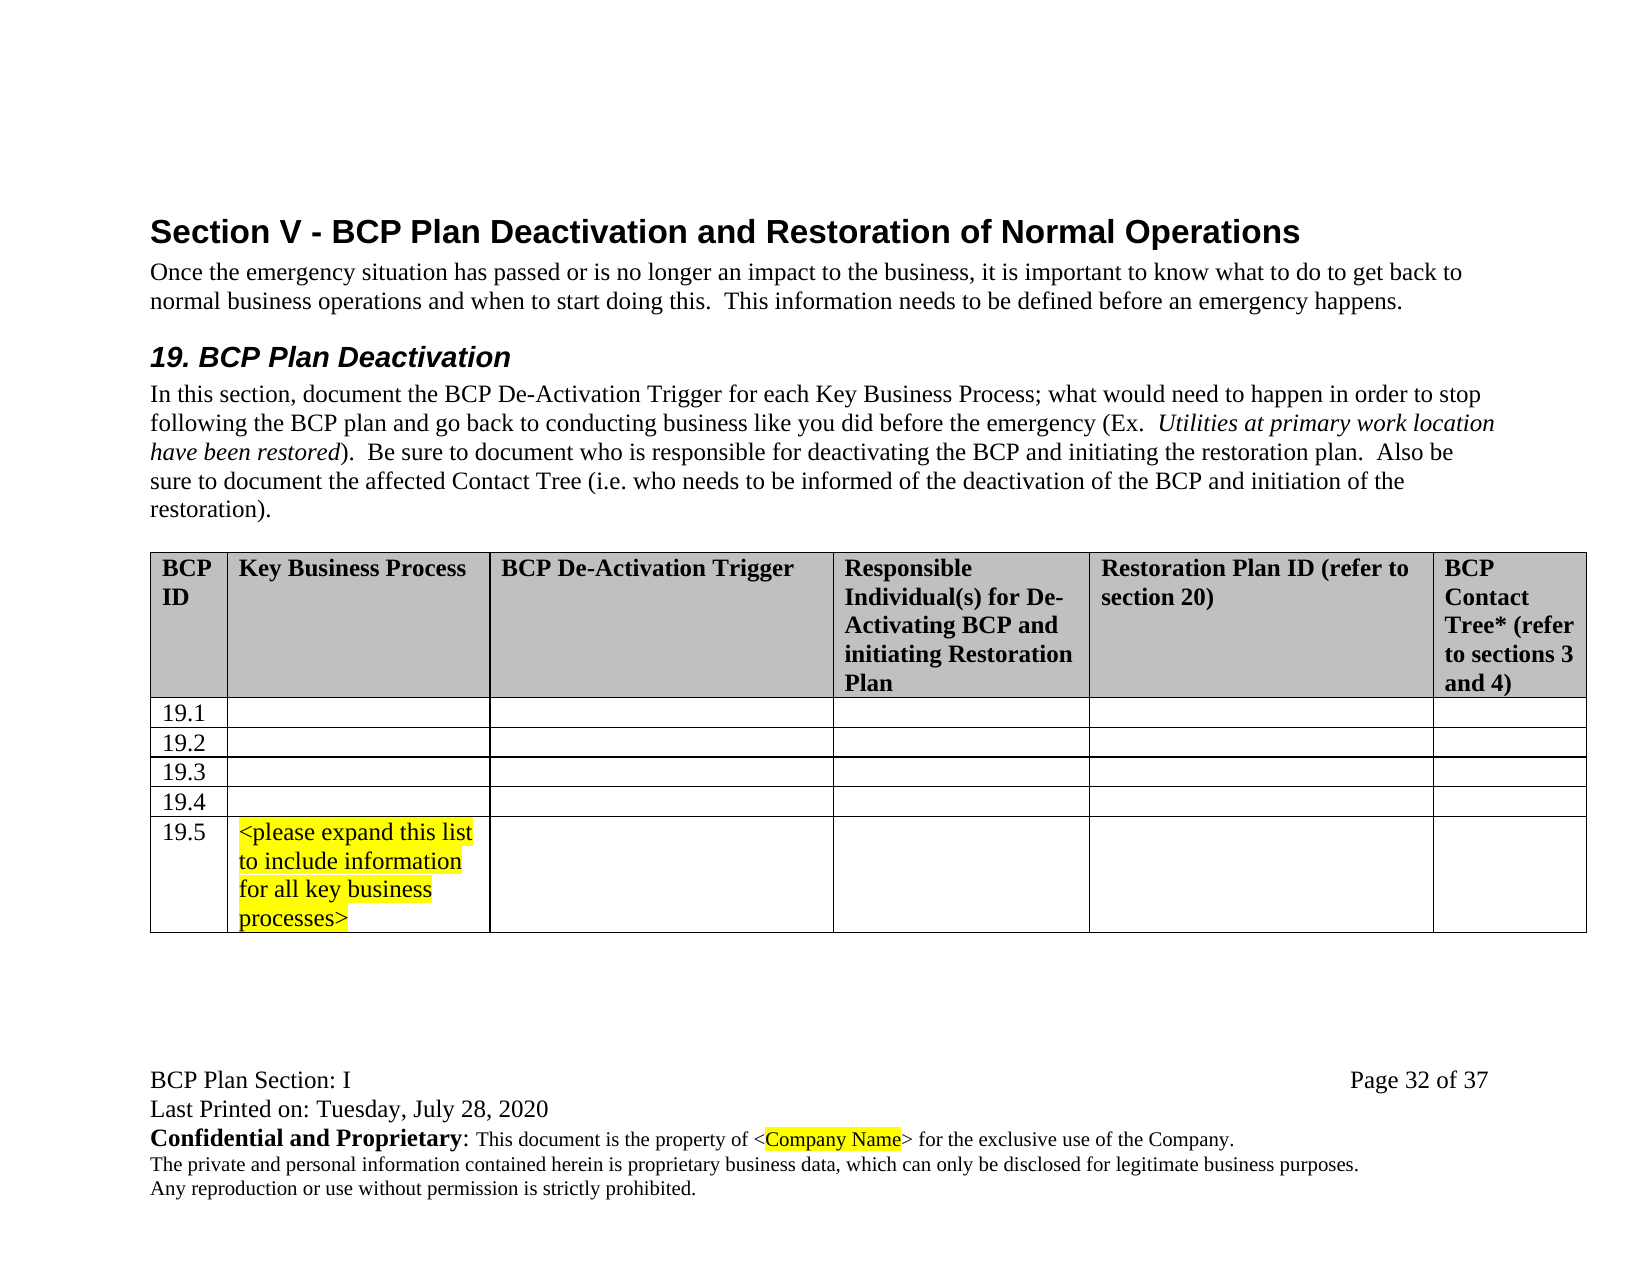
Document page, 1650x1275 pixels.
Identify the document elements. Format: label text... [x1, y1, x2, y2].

table_cell [834, 728, 1089, 756]
table_header BCP ID [151, 553, 227, 697]
table_cell [834, 758, 1089, 786]
table_header Restoration Plan ID (refer to section 20) [1090, 553, 1433, 697]
table_cell [491, 698, 833, 727]
table_cell [1090, 758, 1433, 786]
text Once the emergency situation has passed or is no longer an impact to the business, it is important to know what to do to get back to normal business operations and when to start doing this. This information needs to be defined before an emergency happens. [150, 257, 1500, 315]
table_cell [834, 787, 1089, 816]
table_cell 19.2 [151, 728, 227, 756]
subtitle Section V - BCP Plan Deactivation and Restoration of Operations [150, 212, 1500, 251]
table_cell [1090, 698, 1433, 727]
table_cell 19.5 [151, 817, 227, 932]
table_cell [228, 787, 489, 816]
table_cell 19.4 [151, 787, 227, 816]
table_cell [1434, 758, 1586, 786]
table_cell [491, 728, 833, 756]
table_cell [834, 817, 1089, 932]
text In this section, document the BCP De-Activation Trigger for each Key Business Process; what would need to happen in order to stop following the BCP plan and go back to conducting business like you did before the emergency (Ex. Utilities at primary work location have been restored). Be sure to document who is responsible for deactivating the BCP and initiating the restoration plan. Also be sure to document the affected Contact Tree (i.e. who needs to be informed of the deactivation of the BCP and initiation of the restoration). [150, 379, 1500, 523]
subtitle 19. BCP Plan Deactivation [150, 340, 1500, 373]
table_cell [491, 758, 833, 786]
table_cell [228, 728, 489, 756]
table_cell 19.1 [151, 698, 227, 727]
table_header BCP Contact Tree* (refer to sections 3 and 4) [1434, 553, 1586, 697]
table_header Key Business Process [228, 553, 489, 697]
table_cell [491, 817, 833, 932]
table_header BCP De-Activation Trigger [491, 553, 833, 697]
table_cell 19.3 [151, 758, 227, 786]
table_cell [1434, 698, 1586, 727]
table_cell [1434, 787, 1586, 816]
table_cell [1434, 728, 1586, 756]
table_cell [491, 787, 833, 816]
table_header Responsible Individual(s) for De-Activating BCP and initiating Restoration Plan [834, 553, 1089, 697]
table_cell [228, 698, 489, 727]
table_cell [1090, 817, 1433, 932]
table_cell [228, 758, 489, 786]
table_cell [1434, 817, 1586, 932]
table_cell <please expand this list to include information for all key business processes> [228, 817, 489, 932]
table_cell [1090, 728, 1433, 756]
table_cell [834, 698, 1089, 727]
table_cell [1090, 787, 1433, 816]
